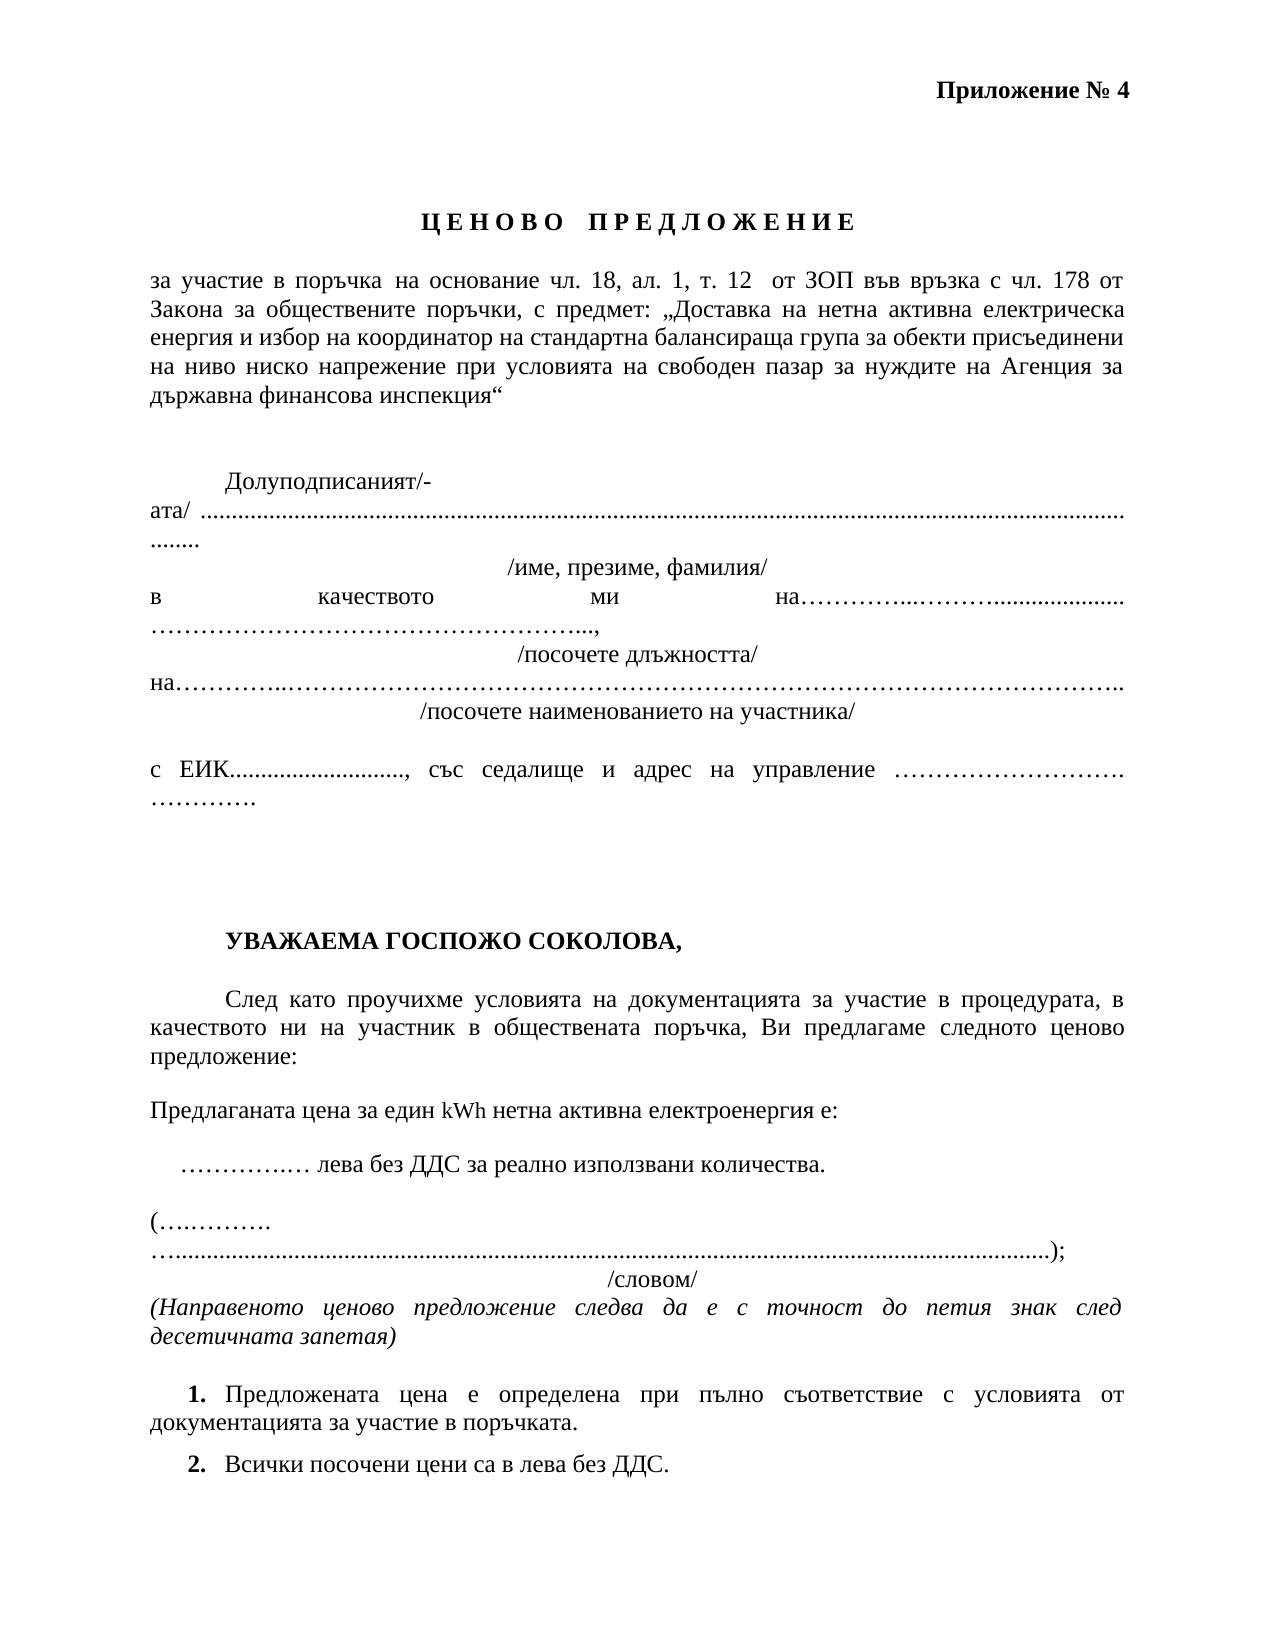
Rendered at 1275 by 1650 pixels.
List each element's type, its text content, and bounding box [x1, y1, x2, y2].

text /посочете наименованието на участника/ [150, 696, 1125, 725]
text Предлаганата цена за един kWh нетна активна електроенергия е: [150, 1095, 1125, 1124]
text на…………..……………………………………………………………………………………….. [150, 667, 1125, 696]
text ………….… лева без ДДС за реално използвани количества. [179, 1149, 1125, 1177]
text с ЕИК............................, със седалище и адрес на управление ……………………….…………. [150, 754, 1125, 811]
text УВАЖАЕМА ГОСПОЖО СОКОЛОВА, [150, 926, 1125, 955]
text След като проучихме условията на документацията за участие в процедурата, в качеството ни на участник в обществената поръчка, Ви предлагаме следното ценово предложение: [150, 984, 1125, 1070]
list Всички посочени цени са в лева без ДДС. [187, 1449, 1125, 1477]
text за участие в поръчка на основание чл. 18, ал. 1, т. 12 от ЗОП във връзка с чл. 178 от Закона за обществените поръчки, с предмет: „Доставка на нетна активна електрическа енергия и избор на координатор на стандартна балансираща група за обекти присъединени на ниво ниско напрежение при условията на свободен пазар за нуждите на Агенция за държавна финансова инспекция“ [150, 265, 1125, 409]
text /посочете длъжността/ [150, 639, 1125, 667]
text (Направеното ценово предложение следва да е с точност до петия знак след десетичната запетая) [150, 1292, 1125, 1350]
text Долуподписаният/-ата/ ............................................................................................................................................................ [150, 466, 1125, 552]
text в качеството ми на…………...……….....................……………………………………………..., [150, 581, 1125, 639]
text Ц Е Н О В О П Р Е Д Л О Ж Е Н И Е [150, 207, 1125, 236]
text /име, презиме, фамилия/ [150, 552, 1125, 581]
list Предложенaтa ценa e определена при пълно съответствие с условията от документацията за участие в поръчката. [150, 1379, 1125, 1436]
text /словом/ [179, 1264, 1125, 1292]
text (….……….…............................................................................................................................................); [150, 1206, 1125, 1264]
